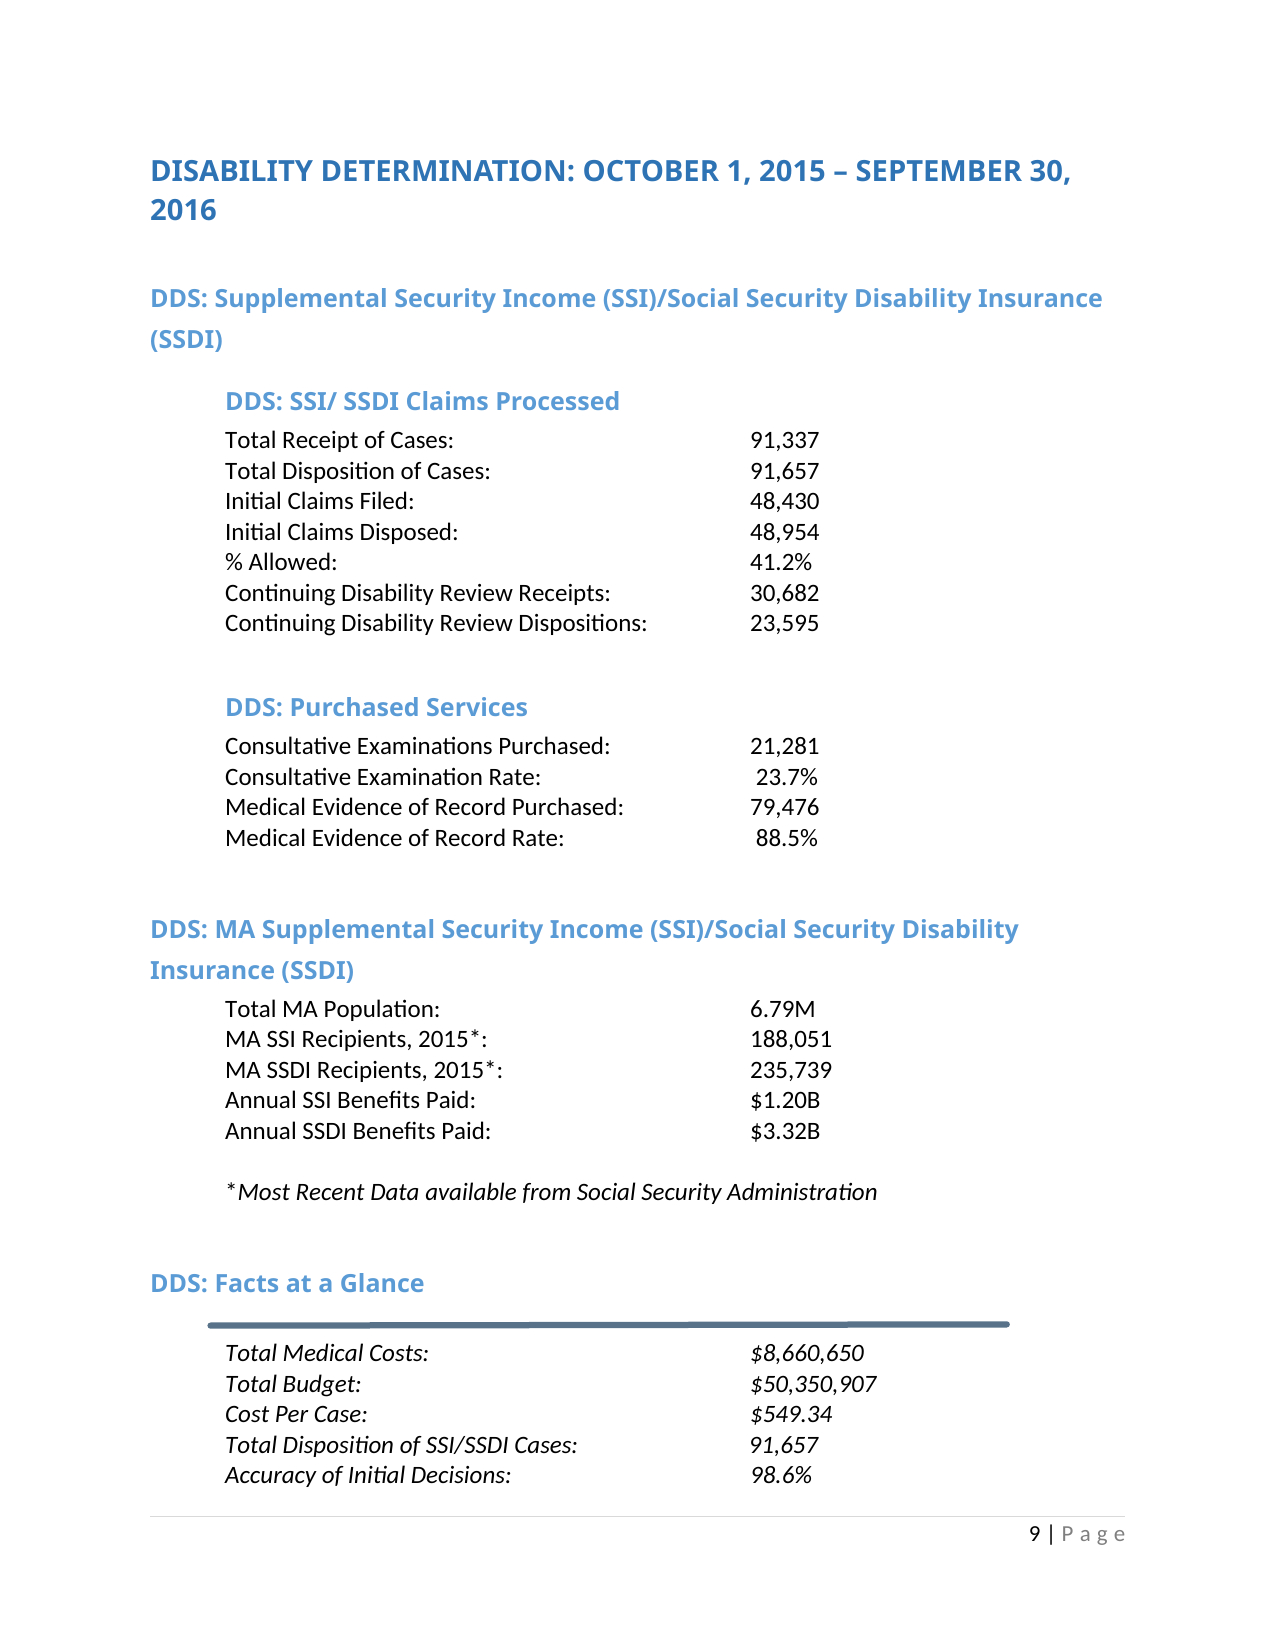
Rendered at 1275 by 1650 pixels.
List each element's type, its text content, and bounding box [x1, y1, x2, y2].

text MA SSDI Recipients, 2015*: 235,739 [225, 1054, 1125, 1085]
text Continuing Disability Review Dispositions: 23,595 [225, 607, 1125, 638]
text Medical Evidence of Record Purchased: 79,476 [225, 791, 1125, 822]
text Medical Evidence of Record Rate: 88.5% [225, 822, 1125, 852]
text Initial Claims Disposed: 48,954 [225, 516, 1125, 546]
subtitle DDS: Purchased Services [225, 689, 1125, 723]
text Continuing Disability Review Receipts: 30,682 [225, 577, 1125, 607]
text Annual SSDI Benefits Paid: $3.32B [225, 1115, 1125, 1146]
text Total MA Population: 6.79M [225, 993, 1125, 1024]
text Total Receipt of Cases: 91,337 [225, 424, 1125, 455]
text % Allowed: 41.2% [225, 546, 1125, 577]
text Total Disposition of Cases: 91,657 [225, 455, 1125, 485]
text Cost Per Case: $549.34 [225, 1398, 1125, 1429]
text Consultative Examination Rate: 23.7% [225, 761, 1125, 791]
subtitle DDS: MA Supplemental Security Income (SSI)/Social Security Disability Insurance (SSDI) [150, 911, 1125, 986]
text Annual SSI Benefits Paid: $1.20B [225, 1085, 1125, 1115]
text Accuracy of Initial Decisions: 98.6% [225, 1459, 1125, 1490]
text Initial Claims Filed: 48,430 [225, 485, 1125, 516]
text Consultative Examinations Purchased: 21,281 [225, 730, 1125, 761]
subtitle DDS: Facts at a Glance [150, 1266, 1125, 1300]
text Total Disposition of SSI/SSDI Cases: 91,657 [225, 1429, 1125, 1459]
subtitle DDS: SSI/ SSDI Claims Processed [225, 383, 1125, 417]
text MA SSI Recipients, 2015*: 188,051 [225, 1024, 1125, 1054]
subtitle disability determination: october 1, 2015 – September 30, 2016 [150, 150, 1125, 229]
subtitle DDS: Supplemental Security Income (SSI)/Social Security Disability Insurance (SSDI) [150, 281, 1125, 356]
text *Most Recent Data available from Social Security Administration [225, 1176, 1125, 1207]
text Total Medical Costs: $8,660,650 [225, 1337, 1125, 1368]
text Total Budget: $50,350,907 [225, 1368, 1125, 1398]
